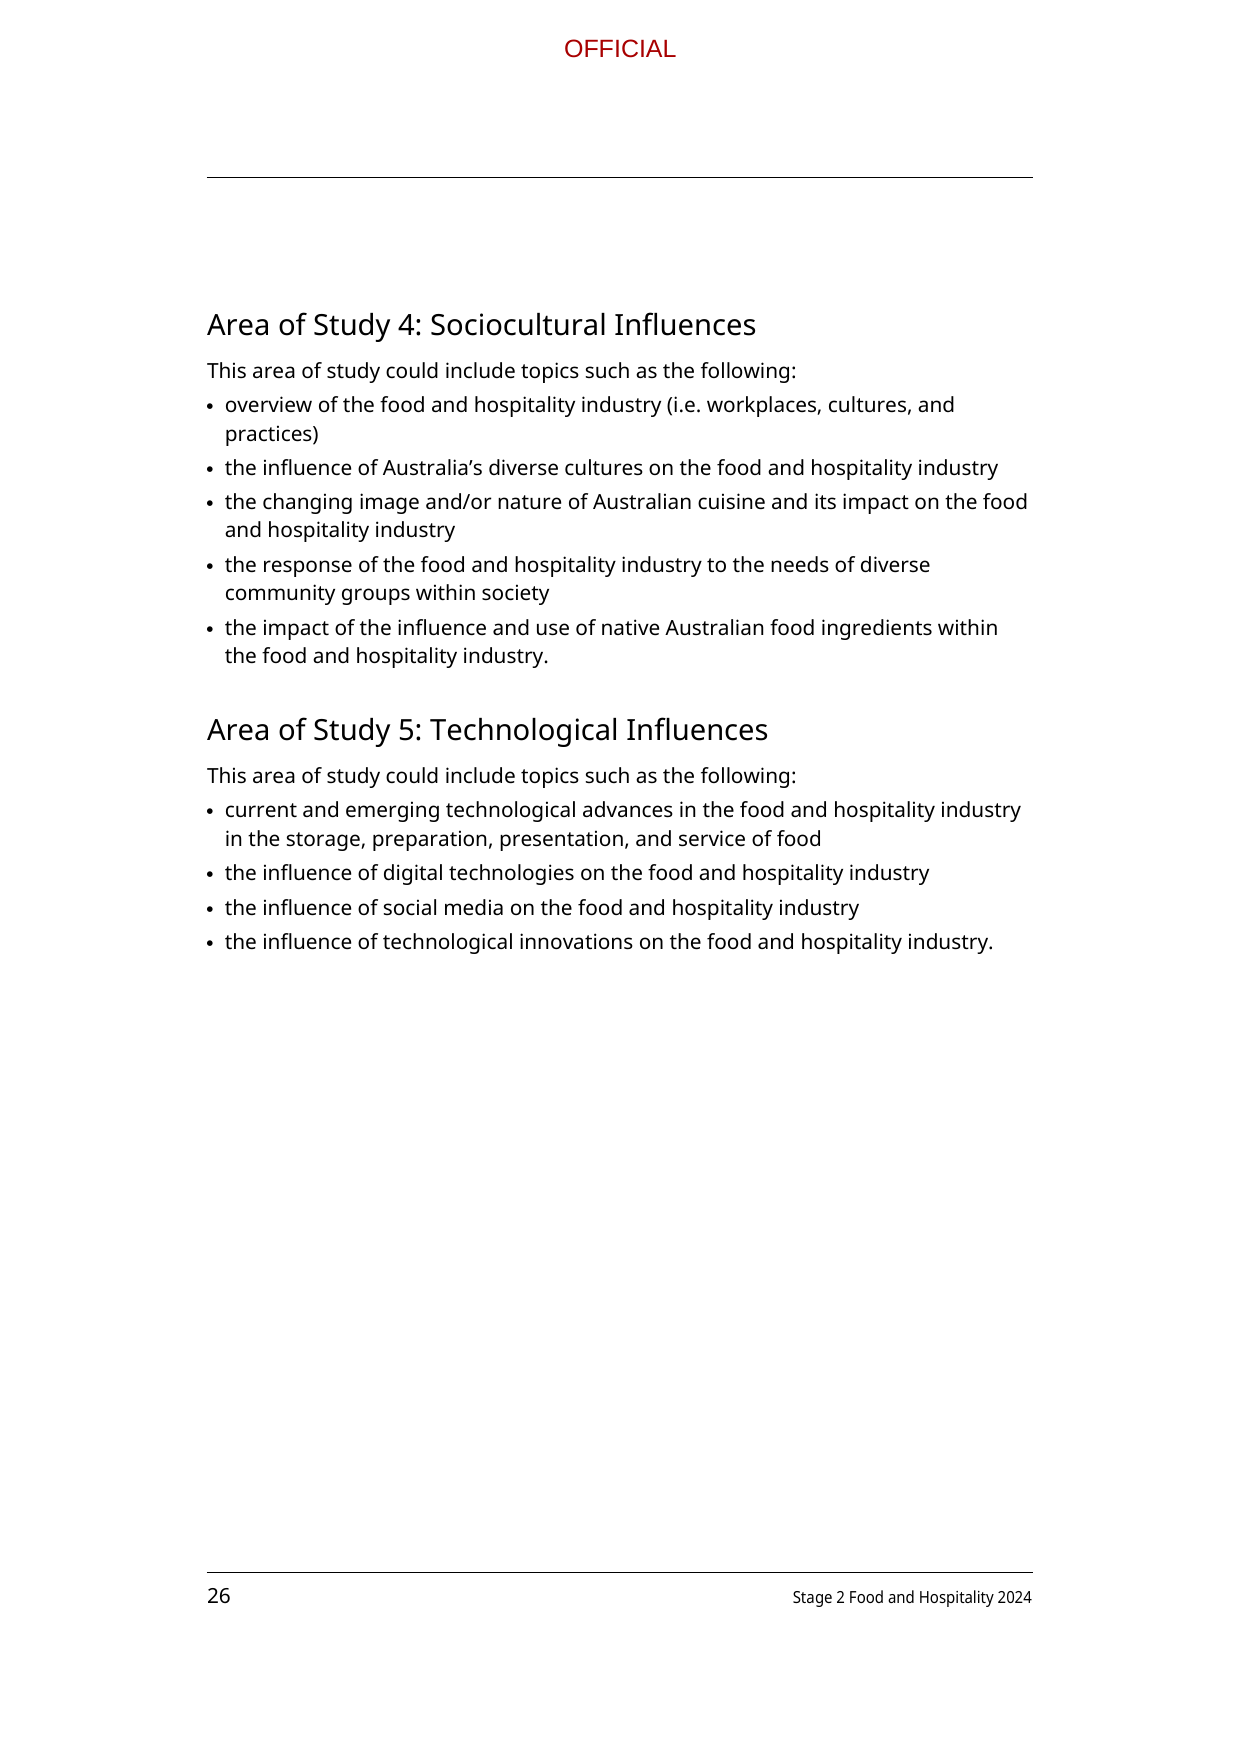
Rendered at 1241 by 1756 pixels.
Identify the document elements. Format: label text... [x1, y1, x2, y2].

text the influence of social media on the food and hospitality industry [207, 893, 1033, 921]
text Area of Study 5: Technological Influences [207, 709, 1033, 749]
text current and emerging technological advances in the food and hospitality industry in the storage, preparation, presentation, and service of food [207, 796, 1033, 852]
text This area of study could include topics such as the following: [207, 356, 1033, 384]
text the influence of ’s diverse cultures on the food and hospitality industry [207, 453, 1033, 481]
text the changing image and/or nature of Australian cuisine and its impact on the food and hospitality industry [207, 487, 1033, 544]
text the influence of digital technologies on the food and hospitality industry [207, 858, 1033, 887]
text the influence of technological innovations on the food and hospitality industry. [207, 927, 1033, 955]
text the response of the food and hospitality industry to the needs of diverse community groups within society [207, 550, 1033, 607]
text overview of the food and hospitality industry (i.e. workplaces, cultures, and practices) [207, 390, 1033, 447]
text Area of Study 4: Sociocultural Influences [207, 304, 1033, 343]
text the impact of the influence and use of native Australian food ingredients within the food and hospitality industry. [207, 613, 1033, 669]
text This area of study could include topics such as the following: [207, 761, 1033, 790]
